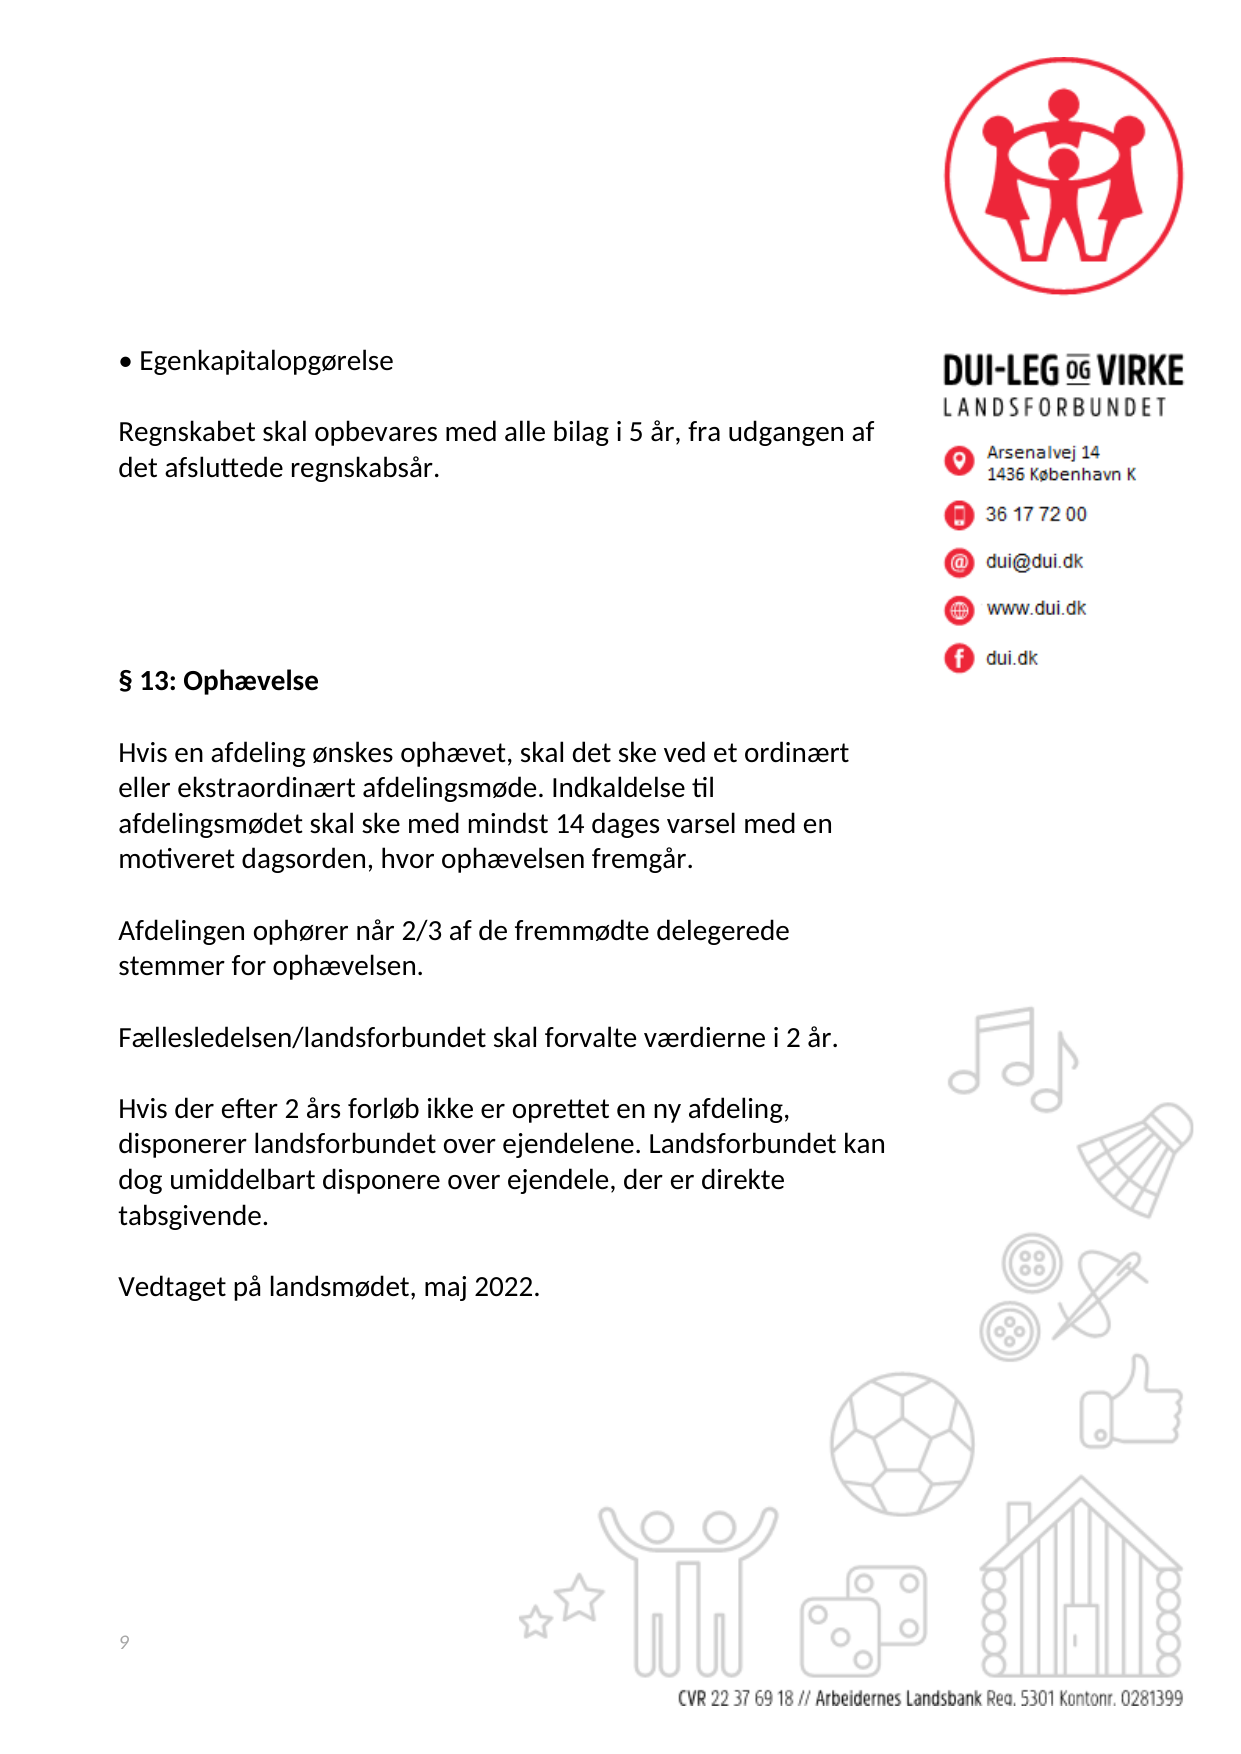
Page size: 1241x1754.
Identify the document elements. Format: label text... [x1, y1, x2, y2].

text § 13: Ophævelse [118, 662, 887, 698]
text Hvis en afdeling ønskes ophævet, skal det ske ved et ordinært eller ekstraordinært afdelingsmøde. Indkaldelse til afdelingsmødet skal ske med mindst 14 dages varsel med en motiveret dagsorden, hvor ophævelsen fremgår. [118, 734, 887, 876]
text Vedtaget på landsmødet, maj 2022. [118, 1268, 887, 1304]
text Fællesledelsen/landsforbundet skal forvalte værdierne i 2 år. [118, 1019, 887, 1054]
text Afdelingen ophører når 2/3 af de fremmødte delegerede stemmer for ophævelsen. [118, 912, 887, 983]
text • Egenkapitalopgørelse [118, 342, 887, 377]
picture [518, 57, 1194, 1706]
text Hvis der efter 2 års forløb ikke er oprettet en ny afdeling, disponerer landsforbundet over ejendelene. Landsforbundet kan dog umiddelbart disponere over ejendele, der er direkte tabsgivende. [118, 1090, 887, 1232]
text Regnskabet skal opbevares med alle bilag i 5 år, fra udgangen af det afsluttede regnskabsår. [118, 413, 887, 484]
